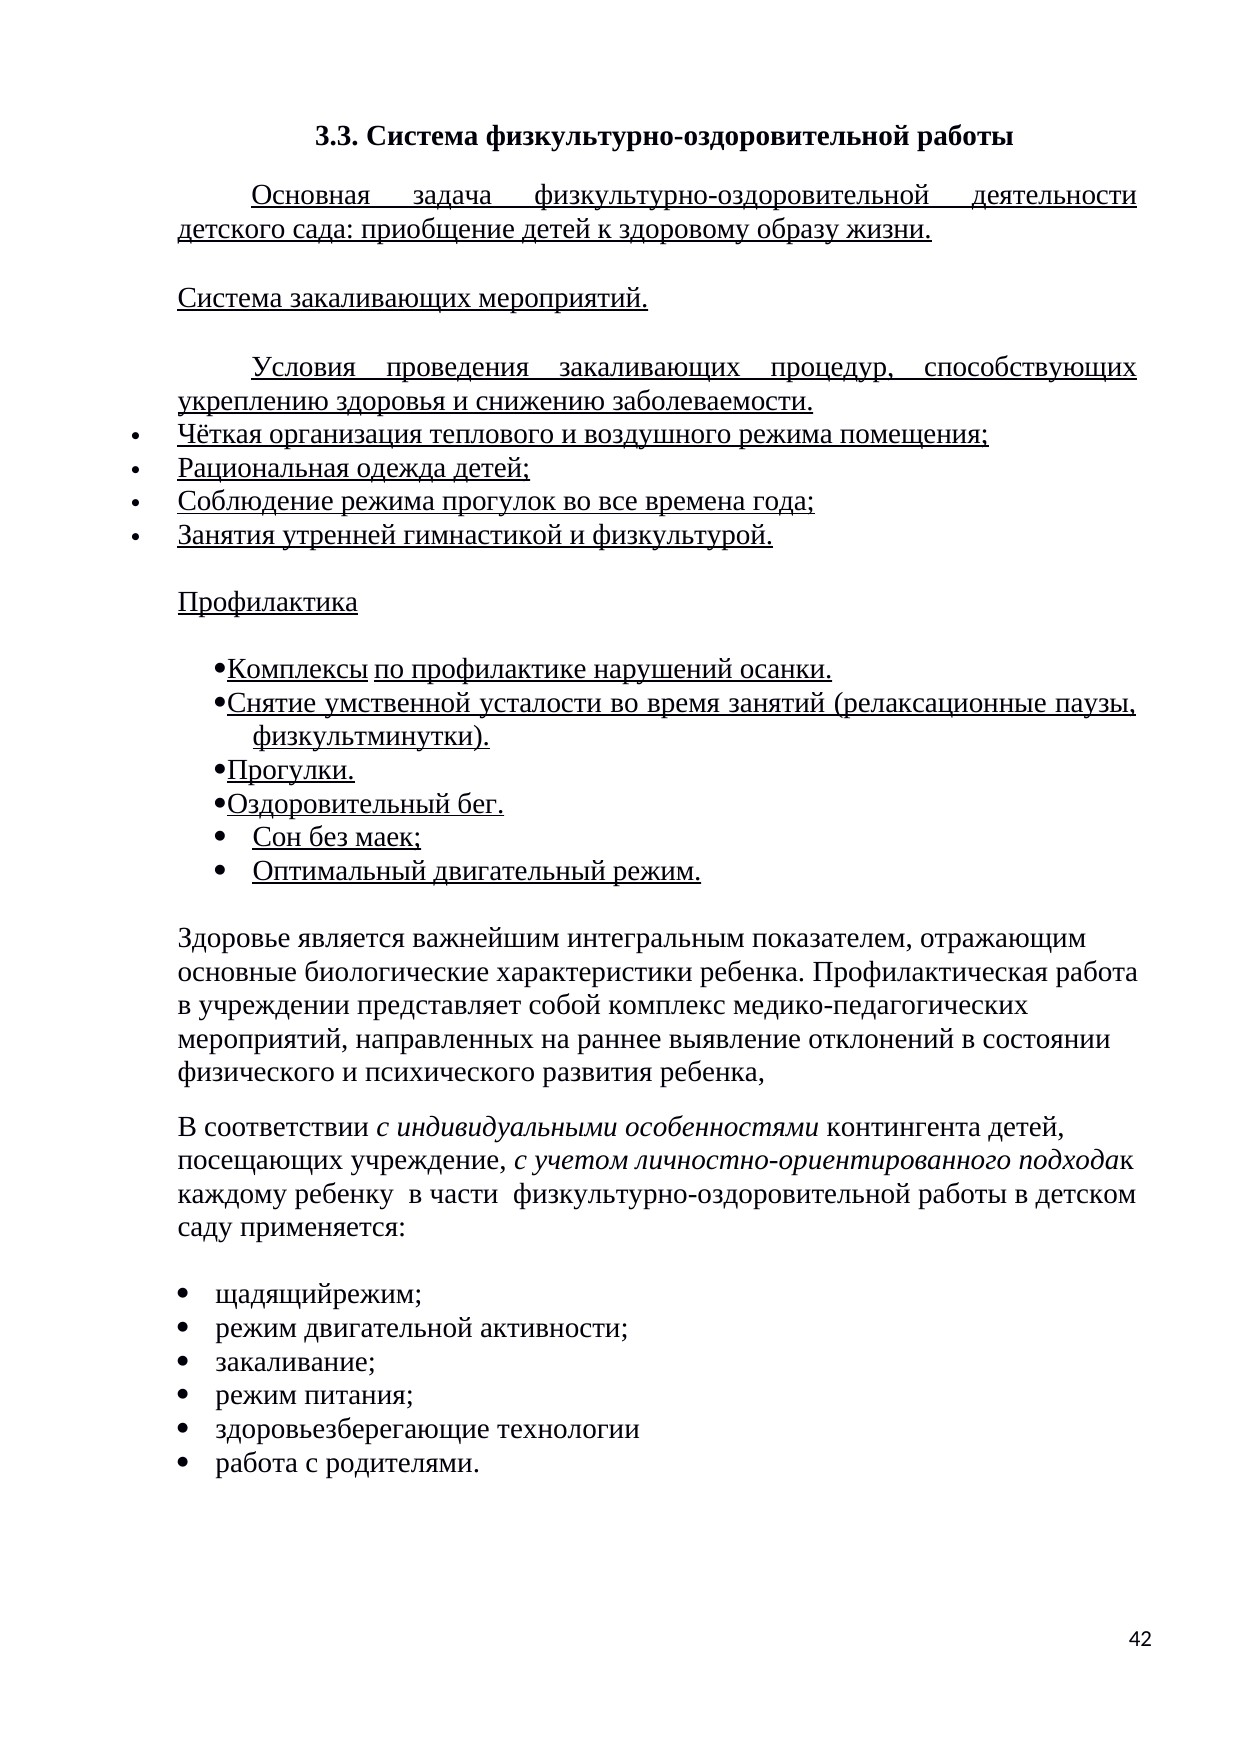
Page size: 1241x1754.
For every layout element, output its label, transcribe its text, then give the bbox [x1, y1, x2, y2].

list Оптимальный двигательный режим. [215, 853, 1137, 887]
list щадящийрежим; [178, 1276, 1152, 1310]
text Условия проведения закаливающих процедур, способствующих укреплению здоровья и снижению заболеваемости. [177, 349, 1137, 416]
list Рациональная одежда детей; [132, 450, 1137, 483]
text 3.3. Система физкультурно-оздоровительной работы [177, 118, 1152, 152]
text Основная задача физкультурно-оздоровительной деятельности детского сада: приобщение детей к здоровому образу жизни. [177, 177, 1137, 244]
list Оздоровительный бег. [215, 786, 1137, 819]
list здоровьезберегающие технологии [178, 1411, 1152, 1445]
list Прогулки. [215, 752, 1137, 786]
list Сон без маек; [215, 819, 1137, 853]
list Комплексы по профилактике нарушений осанки. [215, 651, 1137, 685]
text В соответствии с индивидуальными особенностями контингента детей, посещающих учреждение, с учетом личностно-ориентированного подходак каждому ребенку в части физкультурно-оздоровительной работы в детском саду применяется: [177, 1109, 1152, 1243]
text Профилактика [177, 584, 1152, 618]
list Занятия утренней гимнастикой и физкультурой. [132, 517, 1137, 551]
list закаливание; [178, 1344, 1152, 1377]
list режим питания; [178, 1377, 1152, 1411]
text Здоровье является важнейшим интегральным показателем, отражающим основные биологические характеристики ребенка. Профилактическая работа в учреждении представляет собой комплекс медико-педагогических мероприятий, направленных на раннее выявление отклонений в состоянии физического и психического развития ребенка, [177, 920, 1152, 1088]
text Система закаливающих мероприятий. [177, 280, 1152, 314]
list работа с родителями. [178, 1445, 1152, 1478]
list Чёткая организация теплового и воздушного режима помещения; [132, 416, 1137, 450]
list Снятие умственной усталости во время занятий (релаксационные паузы, физкультминутки). [215, 685, 1137, 752]
list Соблюдение режима прогулок во все времена года; [132, 483, 1137, 517]
list режим двигательной активности; [178, 1310, 1152, 1344]
